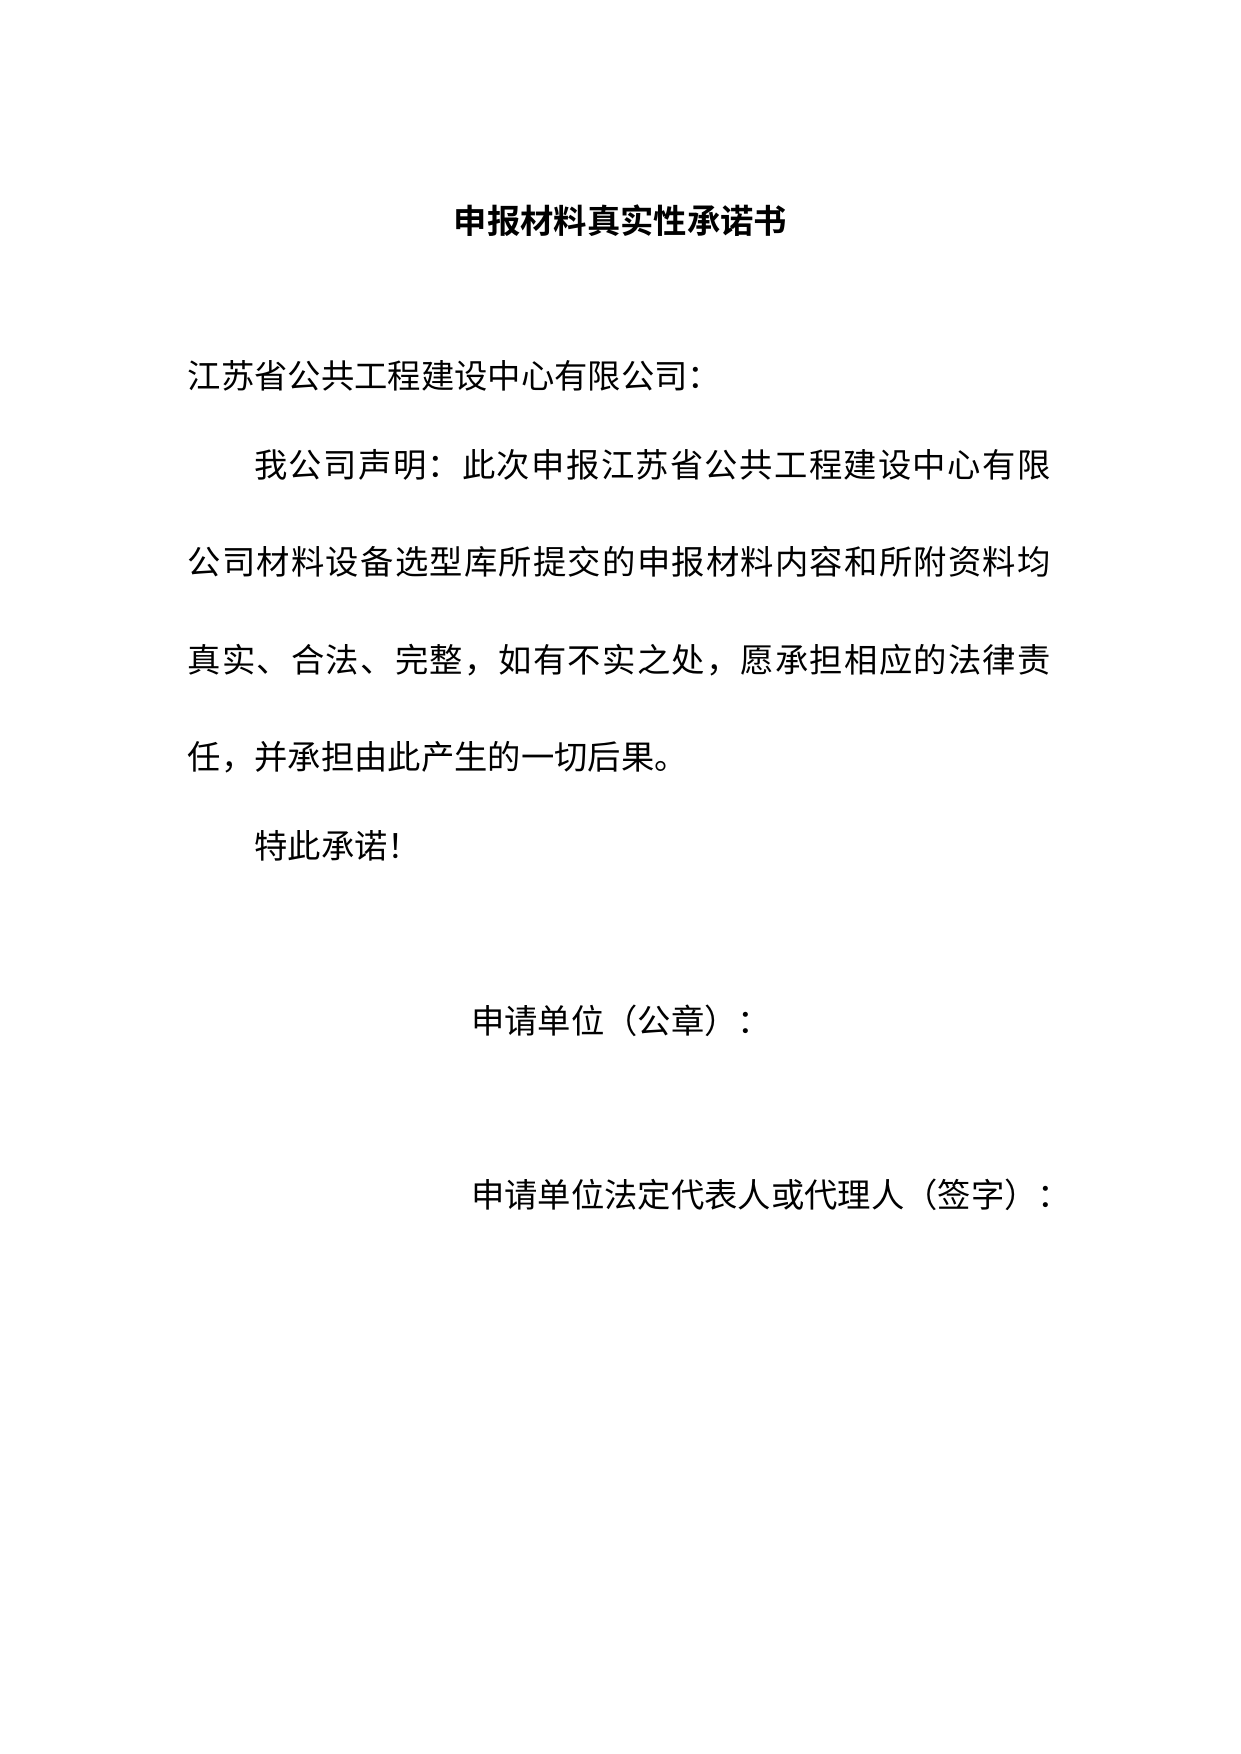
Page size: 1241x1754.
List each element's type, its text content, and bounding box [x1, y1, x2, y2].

text 申请单位（公章）： [187, 986, 1053, 1051]
text 特此承诺！ [187, 812, 1053, 877]
text 江苏省公共工程建设中心有限公司： [187, 341, 1053, 406]
text 我公司声明：此次申报江苏省公共工程建设中心有限公司材料设备选型库所提交的申报材料内容和所附资料均真实、合法、完整，如有不实之处，愿承担相应的法律责任，并承担由此产生的一切后果。 [187, 430, 1053, 788]
text 申请单位法定代表人或代理人（签字）： [187, 1160, 1053, 1225]
title 申报材料真实性承诺书 [187, 187, 1053, 252]
